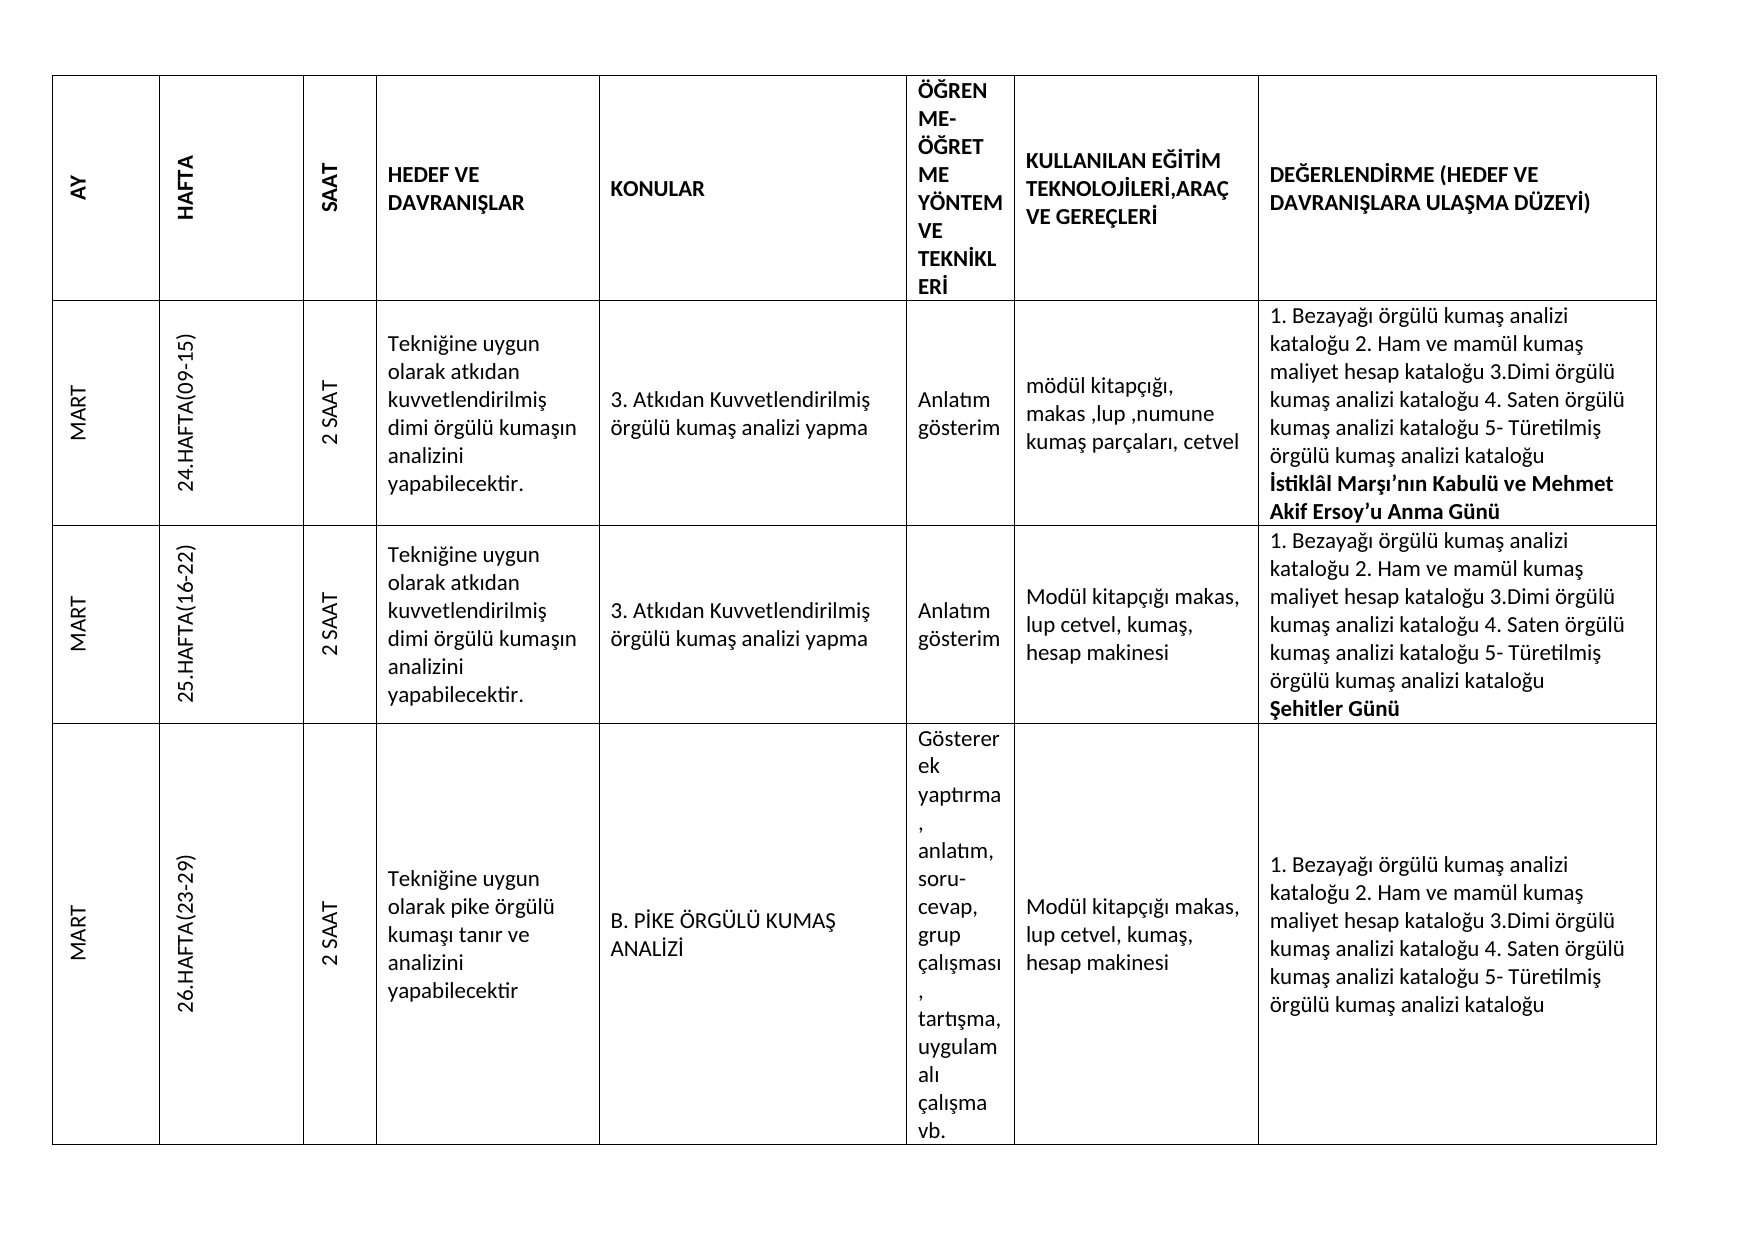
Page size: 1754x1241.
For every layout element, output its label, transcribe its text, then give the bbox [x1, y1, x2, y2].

table_cell mödül kitapçığı, makas ,lup ,numune kumaş parçaları, cetvel [1015, 301, 1258, 525]
table_cell Tekniğine uygun olarak pike örgülü kumaşı tanır ve analizini yapabilecektir [377, 724, 599, 1144]
table_cell 25.HAFTA(16-22) [160, 526, 303, 723]
table_cell 2 SAAT [304, 724, 376, 1144]
table_cell MART [53, 301, 159, 525]
table_cell Modül kitapçığı makas, lup cetvel, kumaş, hesap makinesi [1015, 526, 1258, 723]
table_cell Anlatım gösterim [907, 301, 1014, 525]
table_cell Tekniğine uygun olarak atkıdan kuvvetlendirilmiş dimi örgülü kumaşın analizini yapabilecektir. [377, 301, 599, 525]
table_header ÖĞRENME-ÖĞRETME YÖNTEM VE TEKNİKLERİ [907, 76, 1014, 300]
table_cell 2 SAAT [304, 526, 376, 723]
table_cell MART [53, 526, 159, 723]
table_cell 1. Bezayağı örgülü kumaş analizi kataloğu 2. Ham ve mamül kumaş maliyet hesap kataloğu 3.Dimi örgülü kumaş analizi kataloğu 4. Saten örgülü kumaş analizi kataloğu 5- Türetilmiş örgülü kumaş analizi kataloğu İstiklâl Marşı’nın Kabulü ve Mehmet Akif Ersoy’u Anma Günü [1259, 301, 1656, 525]
table_cell 2 SAAT [304, 301, 376, 525]
table_cell 3. Atkıdan Kuvvetlendirilmiş örgülü kumaş analizi yapma [600, 526, 906, 723]
table_cell 1. Bezayağı örgülü kumaş analizi kataloğu 2. Ham ve mamül kumaş maliyet hesap kataloğu 3.Dimi örgülü kumaş analizi kataloğu 4. Saten örgülü kumaş analizi kataloğu 5- Türetilmiş örgülü kumaş analizi kataloğu Şehitler Günü [1259, 526, 1656, 723]
table_cell 26.HAFTA(23-29) [160, 724, 303, 1144]
table_cell B. PİKE ÖRGÜLÜ KUMAŞ ANALİZİ [600, 724, 906, 1144]
table_header KULLANILAN EĞİTİM TEKNOLOJİLERİ,ARAÇ VE GEREÇLERİ [1015, 76, 1258, 300]
table_header HAFTA [160, 76, 303, 300]
table_header KONULAR [600, 76, 906, 300]
table_cell Modül kitapçığı makas, lup cetvel, kumaş, hesap makinesi [1015, 724, 1258, 1144]
table_header AY [53, 76, 159, 300]
table_cell 3. Atkıdan Kuvvetlendirilmiş örgülü kumaş analizi yapma [600, 301, 906, 525]
table_cell MART [53, 724, 159, 1144]
table_header HEDEF VE DAVRANIŞLAR [377, 76, 599, 300]
table_header DEĞERLENDİRME (HEDEF VE DAVRANIŞLARA ULAŞMA DÜZEYİ) [1259, 76, 1656, 300]
table_cell Göstererek yaptırma, anlatım, soru-cevap, grup çalışması, tartışma, uygulamalı çalışma vb. [907, 724, 1014, 1144]
table_cell Tekniğine uygun olarak atkıdan kuvvetlendirilmiş dimi örgülü kumaşın analizini yapabilecektir. [377, 526, 599, 723]
table_header SAAT [304, 76, 376, 300]
table_cell Anlatım gösterim [907, 526, 1014, 723]
table_cell 24.HAFTA(09-15) [160, 301, 303, 525]
